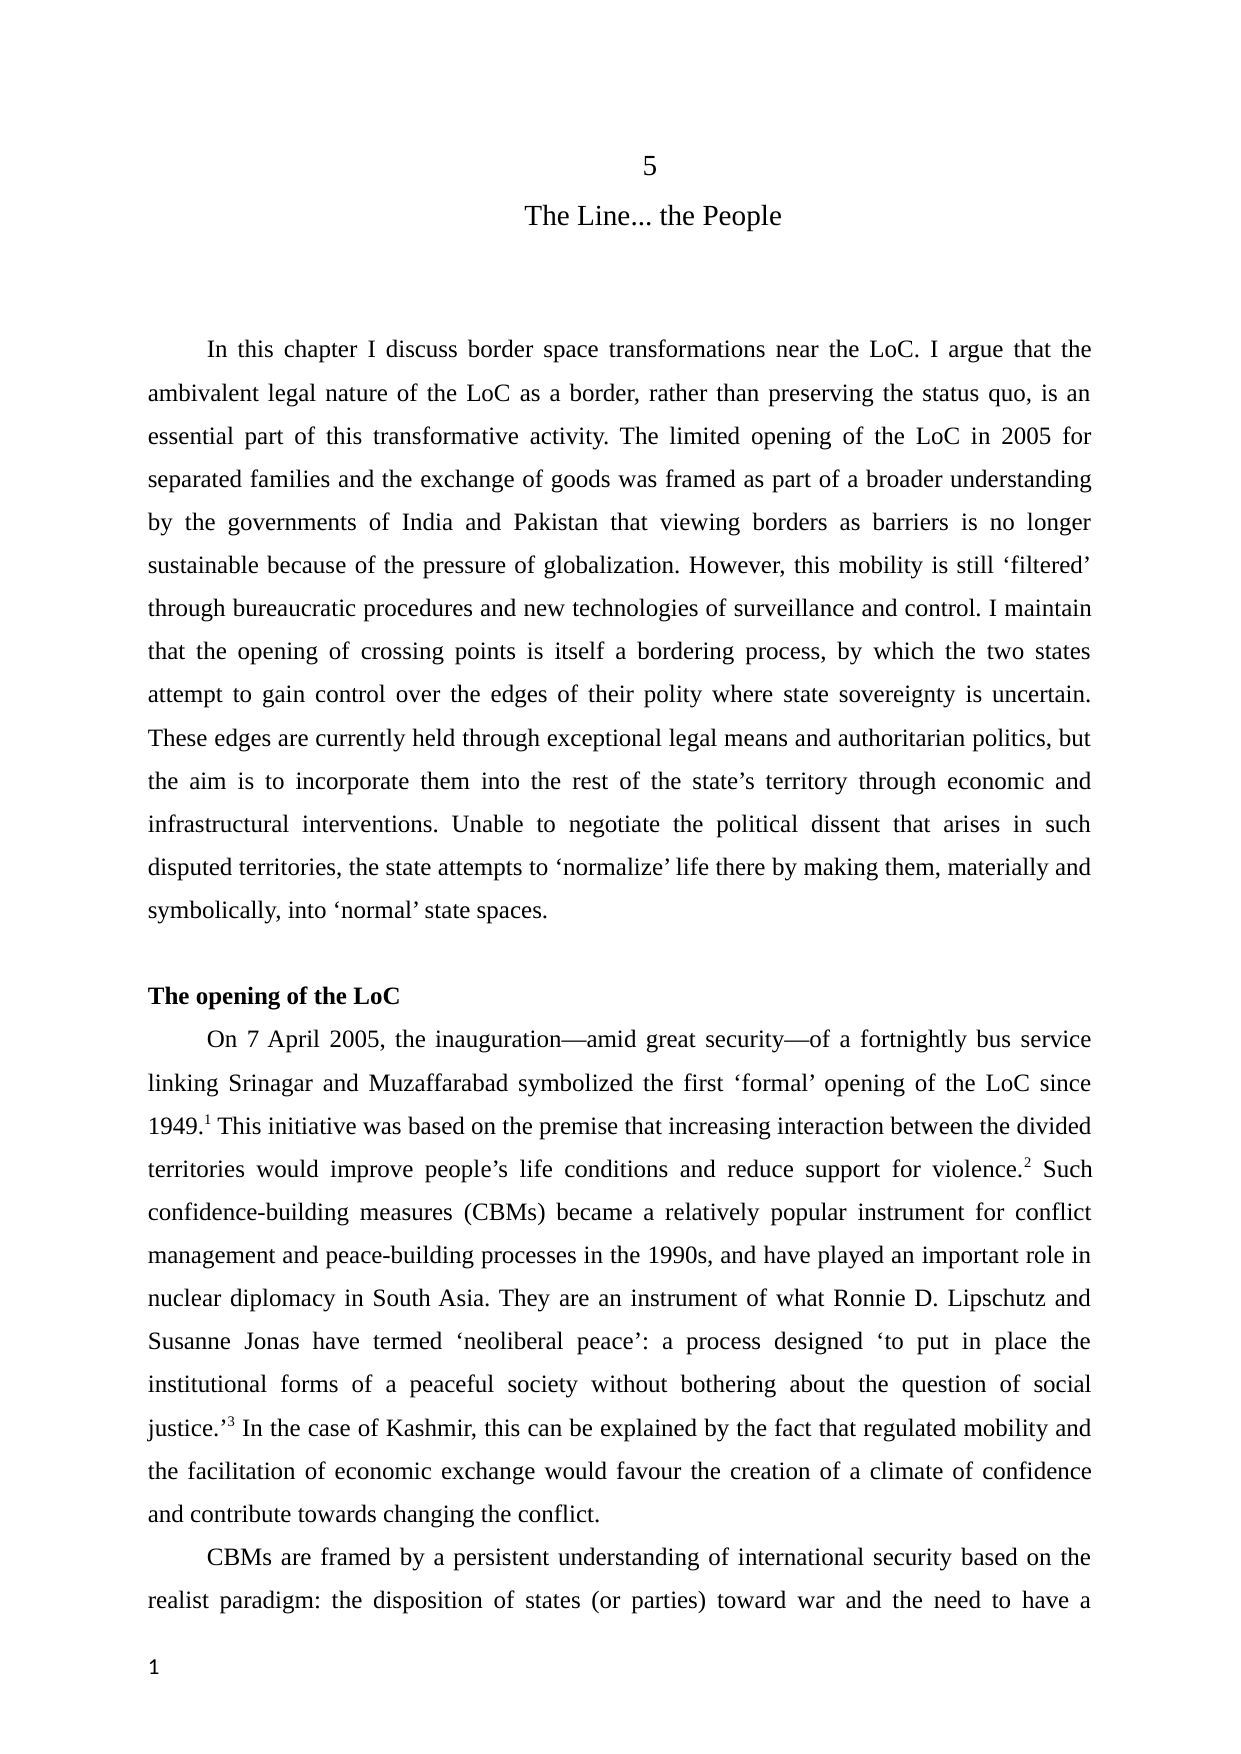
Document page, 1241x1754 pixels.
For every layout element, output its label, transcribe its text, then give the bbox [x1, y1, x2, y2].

text 5 [148, 148, 1093, 181]
text The Line... the People [148, 198, 1093, 231]
text In this chapter I discuss border space transformations near the LoC. I argue that the ambivalent legal nature of the LoC as a border, rather than preserving the status quo, is an essential part of this transformative activity. The limited opening of the LoC in 2005 for separated families and the exchange of goods was framed as part of a broader understanding by the governments of India and Pakistan that viewing borders as barriers is no longer sustainable because of the pressure of globalization. However, this mobility is still ‘filtered’ through bureaucratic procedures and new technologies of surveillance and control. I maintain that the opening of crossing points is itself a bordering process, by which the two states attempt to gain control over the edges of their polity where state sovereignty is uncertain. These edges are currently held through exceptional legal means and authoritarian politics, but the aim is to incorporate them into the rest of the state’s territory through economic and infrastructural interventions. Unable to negotiate the political dissent that arises in such disputed territories, the state attempts to ‘normalize’ life there by making them, materially and symbolically, into ‘normal’ state spaces. [148, 334, 1093, 924]
text On 7 April 2005, the inauguration—amid great security—of a fortnightly bus service linking Srinagar and Muzaffarabad symbolized the first ‘formal’ opening of the LoC since 1949. This initiative was based on the premise that increasing interaction between the divided territories would improve people’s life conditions and reduce support for violence. Such confidence-building measures (CBMs) became a relatively popular instrument for conflict management and peace-building processes in the 1990s, and have played an important role in nuclear diplomacy in South Asia. They are an instrument of what Ronnie D. Lipschutz and Susanne Jonas have termed ‘neoliberal peace’: a process designed ‘to put in place the institutional forms of a peaceful society without bothering about the question of social justice.’ In the case of Kashmir, this can be explained by the fact that regulated mobility and the facilitation of economic exchange would favour the creation of a climate of confidence and contribute towards changing the conflict. [148, 1024, 1093, 1528]
text The opening of the LoC [148, 981, 1093, 1010]
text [148, 1542, 1093, 1614]
